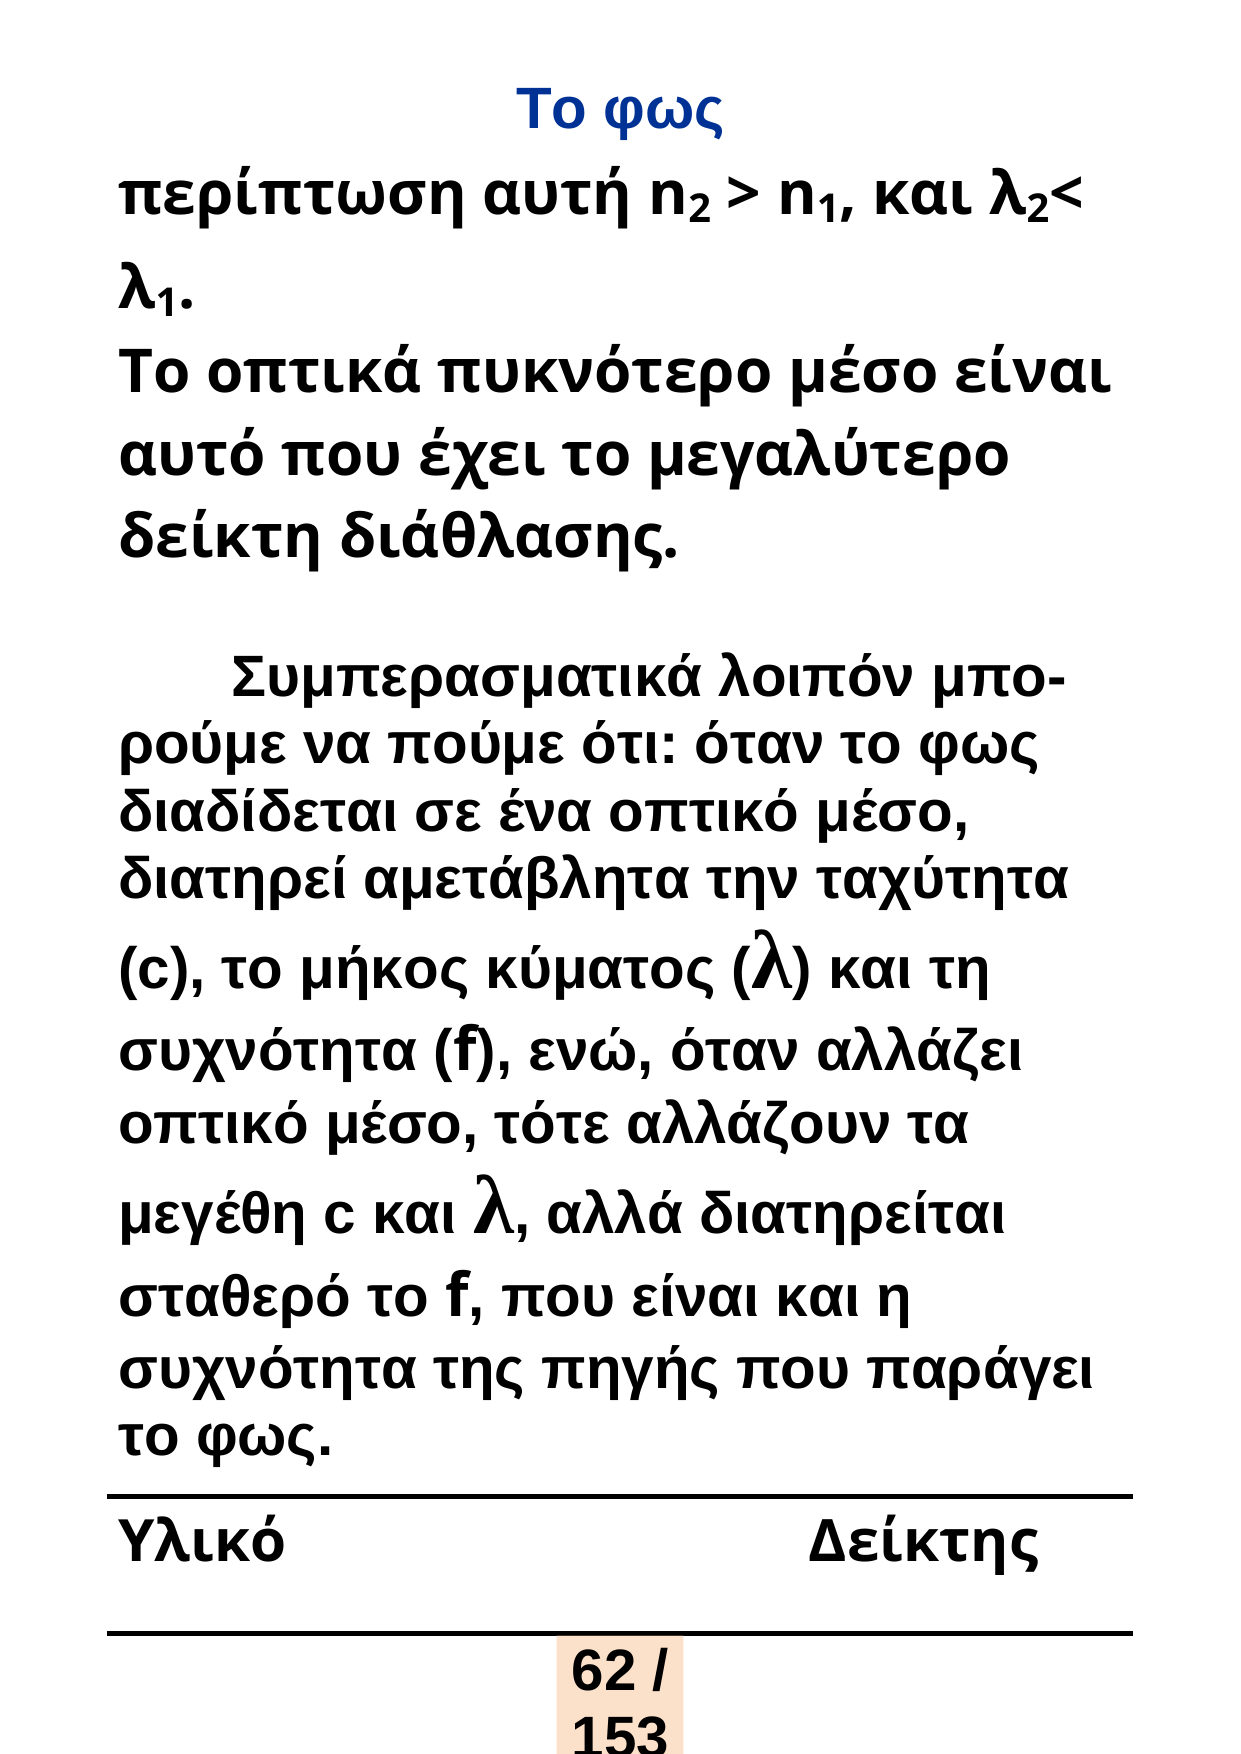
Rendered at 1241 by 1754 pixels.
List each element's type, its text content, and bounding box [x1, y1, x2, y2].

table_header Δείκτης Διάθλασης [797, 1499, 1133, 1631]
table_header Υλικό [107, 1499, 797, 1631]
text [118, 141, 1122, 575]
text Συμπερασματικά λοιπόν μπο-ρούμε να πούμε ότι: όταν το φως διαδίδεται σε ένα οπτικό μέσο, διατηρεί αμετάβλητα την ταχύτητα (c), το μήκος κύματος (λ) και τη συχνότητα (f), ενώ, όταν αλλάζει οπτικό μέσο, τότε αλλάζουν τα μεγέθη c και λ, αλλά διατηρείται σταθερό το f, που είναι και η συχνότητα της πηγής που παράγει το φως. [118, 642, 1122, 1494]
